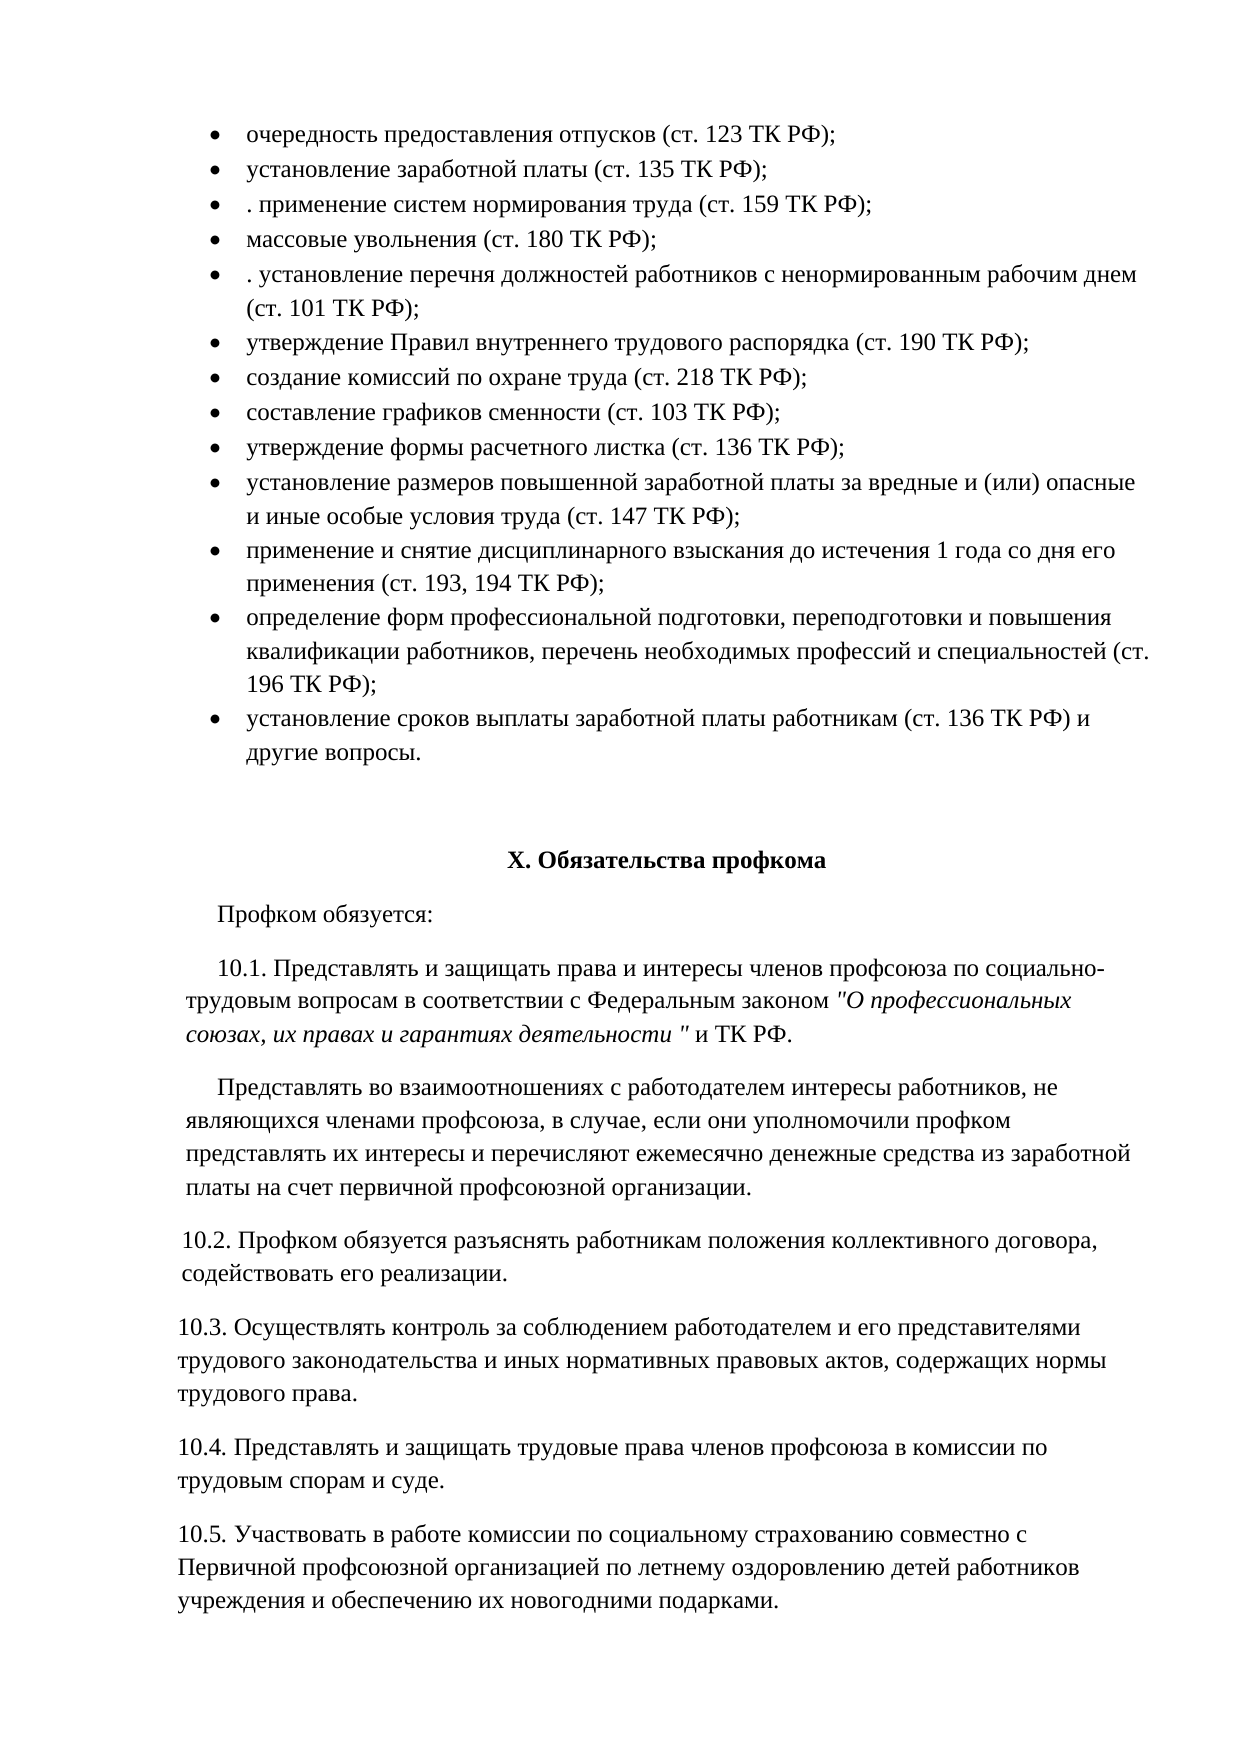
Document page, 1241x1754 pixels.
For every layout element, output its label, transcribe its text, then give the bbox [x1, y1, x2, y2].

list . применение систем нормирования труда (ст. 159 ТК РФ); [208, 188, 1152, 219]
list установление сроков выплаты заработной платы работникам (ст. 136 ТК РФ) и другие вопросы. [208, 702, 1152, 766]
text Профком обязуется: [186, 899, 1152, 927]
list утверждение формы расчетного листка (ст. 136 ТК РФ); [208, 431, 1152, 461]
list утверждение Правил внутреннего трудового распорядка (ст. 190 ТК РФ); [208, 326, 1152, 356]
list установление размеров повышенной заработной платы за вредные и (или) опасные и иные особые условия труда (ст. 147 ТК РФ); [208, 466, 1152, 529]
list установление заработной платы (ст. 135 ТК РФ); [208, 153, 1152, 184]
text X. Обязательства профкома [181, 845, 1152, 874]
list массовые увольнения (ст. 180 ТК РФ); [208, 223, 1152, 254]
list очередность предоставления отпусков (ст. 123 ТК РФ); [208, 118, 1152, 149]
text Представлять во взаимоотношениях с работодателем интересы работников, не являющихся членами профсоюза, в случае, если они уполномочили профком представлять их интересы и перечисляют ежемесячно денежные средства из заработной платы на счет первичной профсоюзной организации. [186, 1072, 1152, 1200]
list . установление перечня должностей работников с ненормированным рабочим днем (ст. 101 ТК РФ); [208, 258, 1152, 322]
text 10.3. Осуществлять контроль за соблюдением работодателем и его представителями трудового законодательства и иных нормативных правовых актов, содержащих нормы трудового права. [177, 1312, 1152, 1407]
text 10.5. Участвовать в работе комиссии по социальному страхованию совместно с Первичной профсоюзной организацией по летнему оздоровлению детей работников учреждения и обеспечению их новогодними подарками. [177, 1519, 1152, 1614]
text 10.4. Представлять и защищать трудовые права членов профсоюза в комиссии по трудовым спорам и суде. [177, 1432, 1152, 1494]
list применение и снятие дисциплинарного взыскания до истечения 1 года со дня его применения (ст. 193, 194 ТК РФ); [208, 534, 1152, 597]
list составление графиков сменности (ст. 103 ТК РФ); [208, 396, 1152, 426]
text 10.2. Профком обязуется разъяснять работникам положения коллективного договора, содействовать его реализации. [181, 1225, 1152, 1287]
list создание комиссий по охране труда (ст. 218 ТК РФ); [208, 361, 1152, 391]
list определение форм профессиональной подготовки, переподготовки и повышения квалификации работников, перечень необходимых профессий и специальностей (ст. 196 ТК РФ); [208, 602, 1152, 698]
text 10.1. Представлять и защищать права и интересы членов профсоюза по социально-трудовым вопросам в соответствии с Федеральным законом "О профессиональных союзах, их правах и гарантиях деятельности " и ТК РФ. [186, 953, 1152, 1047]
